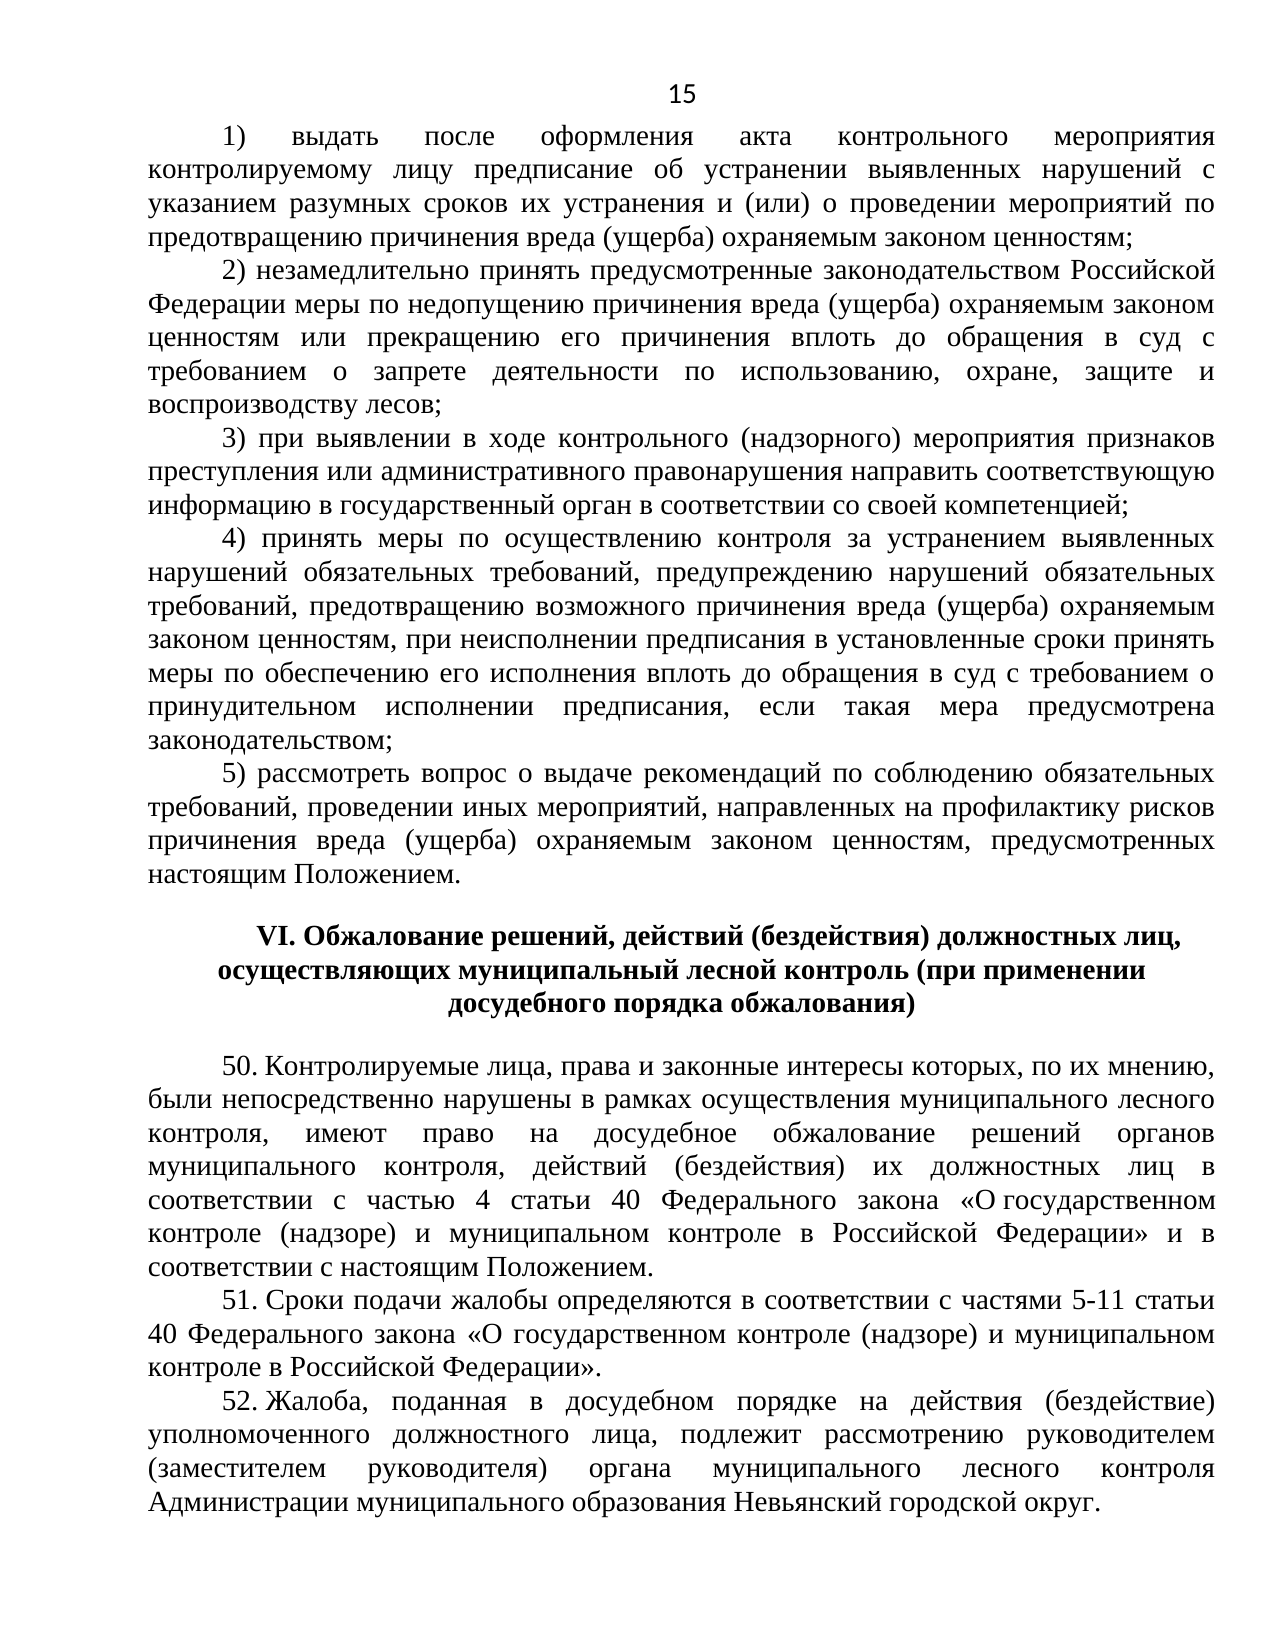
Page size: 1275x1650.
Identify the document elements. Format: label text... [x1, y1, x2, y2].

text 2) незамедлительно принять предусмотренные законодательством Российской Федерации меры по недопущению причинения вреда (ущерба) охраняемым законом ценностям или прекращению его причинения вплоть до обращения в суд с требованием о запрете деятельности по использованию, охране, защите и воспроизводству лесов; [148, 252, 1216, 420]
text 5) рассмотреть вопрос о выдаче рекомендаций по соблюдению обязательных требований, проведении иных мероприятий, направленных на профилактику рисков причинения вреда (ущерба) охраняемым законом ценностям, предусмотренных настоящим Положением. [148, 755, 1216, 889]
text 52. Жалоба, поданная в досудебном порядке на действия (бездействие) уполномоченного должностного лица, подлежит рассмотрению руководителем (заместителем руководителя) органа муниципального лесного контроля Администрации муниципального образования Невьянский городской округ. [148, 1383, 1216, 1517]
text 4) принять меры по осуществлению контроля за устранением выявленных нарушений обязательных требований, предупреждению нарушений обязательных требований, предотвращению возможного причинения вреда (ущерба) охраняемым законом ценностям, при неисполнении предписания в установленные сроки принять меры по обеспечению его исполнения вплоть до обращения в суд с требованием о принудительном исполнении предписания, если такая мера предусмотрена законодательством; [148, 521, 1216, 755]
text 3) при выявлении в ходе контрольного (надзорного) мероприятия признаков преступления или административного правонарушения направить соответствующую информацию в государственный орган в соответствии со своей компетенцией; [148, 420, 1216, 521]
text VI. Обжалование решений, действий (бездействия) должностных лиц, осуществляющих муниципальный лесной контроль (при применении досудебного порядка обжалования) [148, 918, 1216, 1019]
text 50. Контролируемые лица, права и законные интересы которых, по их мнению, были непосредственно нарушены в рамках осуществления муниципального лесного контроля, имеют право на досудебное обжалование решений органов муниципального контроля, действий (бездействия) их должностных лиц в соответствии с частью 4 статьи 40 Федерального закона ‎«О государственном контроле (надзоре) и муниципальном контроле в Российской Федерации» и в соответствии с настоящим Положением. [148, 1048, 1216, 1282]
text 1) выдать после оформления акта контрольного мероприятия контролируемому лицу предписание об устранении выявленных нарушений с указанием разумных сроков их устранения и (или) о проведении мероприятий по предотвращению причинения вреда (ущерба) охраняемым законом ценностям; [148, 118, 1216, 252]
text 51. Сроки подачи жалобы определяются в соответствии с частями 5-11 статьи 40 Федерального закона ‎«О государственном контроле (надзоре) и муниципальном контроле в Российской Федерации». [148, 1282, 1216, 1383]
